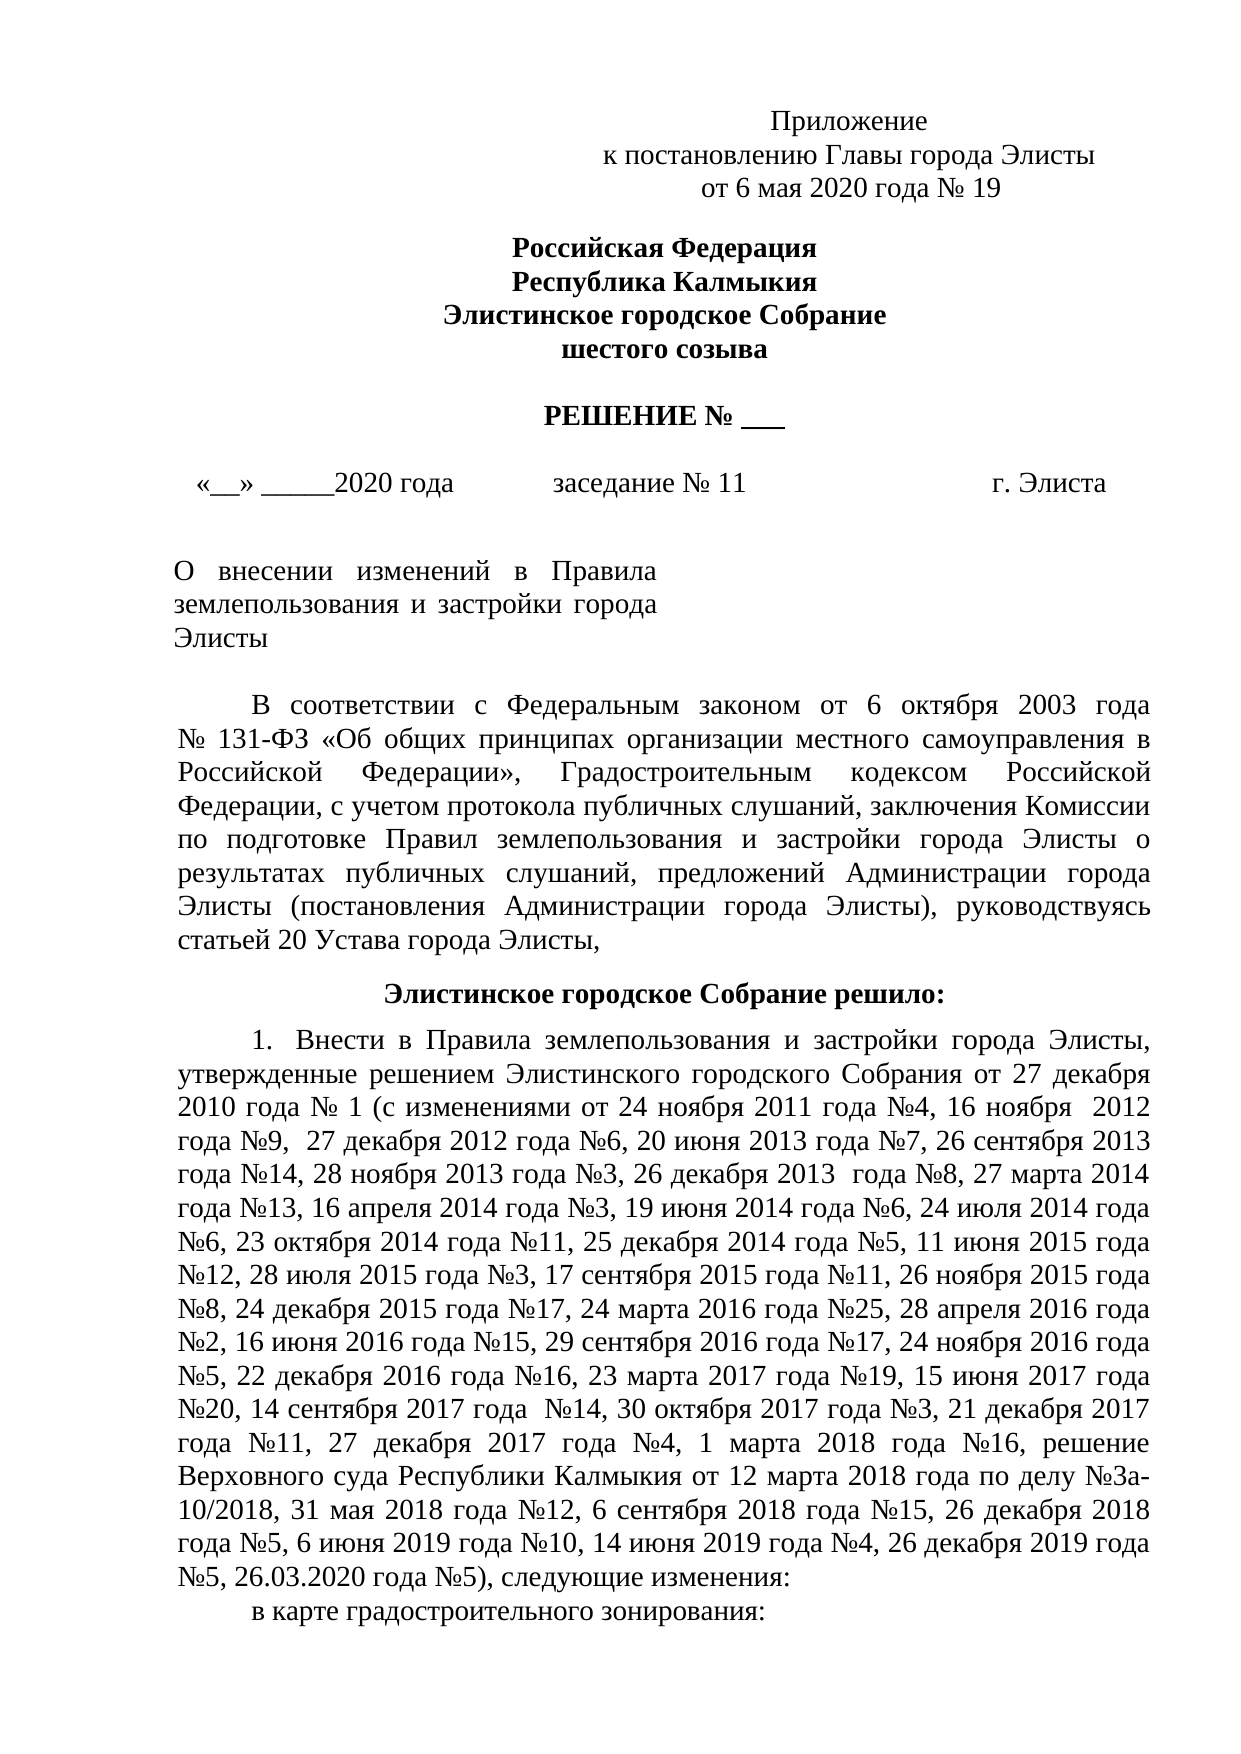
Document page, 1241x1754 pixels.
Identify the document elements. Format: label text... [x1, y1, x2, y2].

text Республика Калмыкия [177, 264, 1152, 297]
text РЕШЕНИЕ № ___ [177, 398, 1152, 432]
list Внести в Правила землепользования и застройки города Элисты, утвержденные решением Элистинского городского Собрания от 27 декабря 2010 года № 1 (с изменениями от 24 ноября 2011 года №4, 16 ноября 2012 года №9, 27 декабря 2012 года №6, 20 июня 2013 года №7, 26 сентября 2013 года №14, 28 ноября 2013 года №3, 26 декабря 2013 года №8, 27 марта 2014 года №13, 16 апреля 2014 года №3, 19 июня 2014 года №6, 24 июля 2014 года №6, 23 октября 2014 года №11, 25 декабря 2014 года №5, 11 июня 2015 года №12, 28 июля 2015 года №3, 17 сентября 2015 года №11, 26 ноября 2015 года №8, 24 декабря 2015 года №17, 24 марта 2016 года №25, 28 апреля 2016 года №2, 16 июня 2016 года №15, 29 сентября 2016 года №17, 24 ноября 2016 года №5, 22 декабря 2016 года №16, 23 марта 2017 года №19, 15 июня 2017 года №20, 14 сентября 2017 года №14, 30 октября 2017 года №3, 21 декабря 2017 года №11, 27 декабря 2017 года №4, 1 марта 2018 года №16, решение Верховного суда Республики Калмыкия от 12 марта 2018 года по делу №3а-10/2018, 31 мая 2018 года №12, 6 сентября 2018 года №15, 26 декабря 2018 года №5, 6 июня 2019 года №10, 14 июня 2019 года №4, 26 декабря 2019 года №5, 26.03.2020 года №5), следующие изменения: [177, 1022, 1152, 1593]
text шестого созыва [177, 331, 1152, 364]
table_header Приложение к постановлению Главы города Элисты от 6 мая 2020 года № 19 [576, 104, 1122, 230]
table_header г. Элиста [977, 465, 1152, 519]
table_header «__» _____2020 года [177, 465, 472, 519]
text Элистинское городское Собрание [177, 297, 1152, 331]
text Элистинское городское Собрание решило: [177, 976, 1152, 1010]
table_cell О внесении изменений в Правила землепользования и застройки города Элисты [166, 520, 664, 687]
text Российская Федерация [177, 230, 1152, 264]
table_header заседание № 11 [473, 465, 977, 519]
text В соответствии с Федеральным законом от 6 октября 2003 года № 131-ФЗ «Об общих принципах организации местного самоуправления в Российской Федерации», Градостроительным кодексом Российской Федерации, с учетом протокола публичных слушаний, заключения Комиссии по подготовке Правил землепользования и застройки города Элисты о результатах публичных слушаний, предложений Администрации города Элисты (постановления Администрации города Элисты), руководствуясь статьей 20 Устава города Элисты, [177, 687, 1152, 956]
text в карте градостроительного зонирования: [177, 1593, 1147, 1626]
